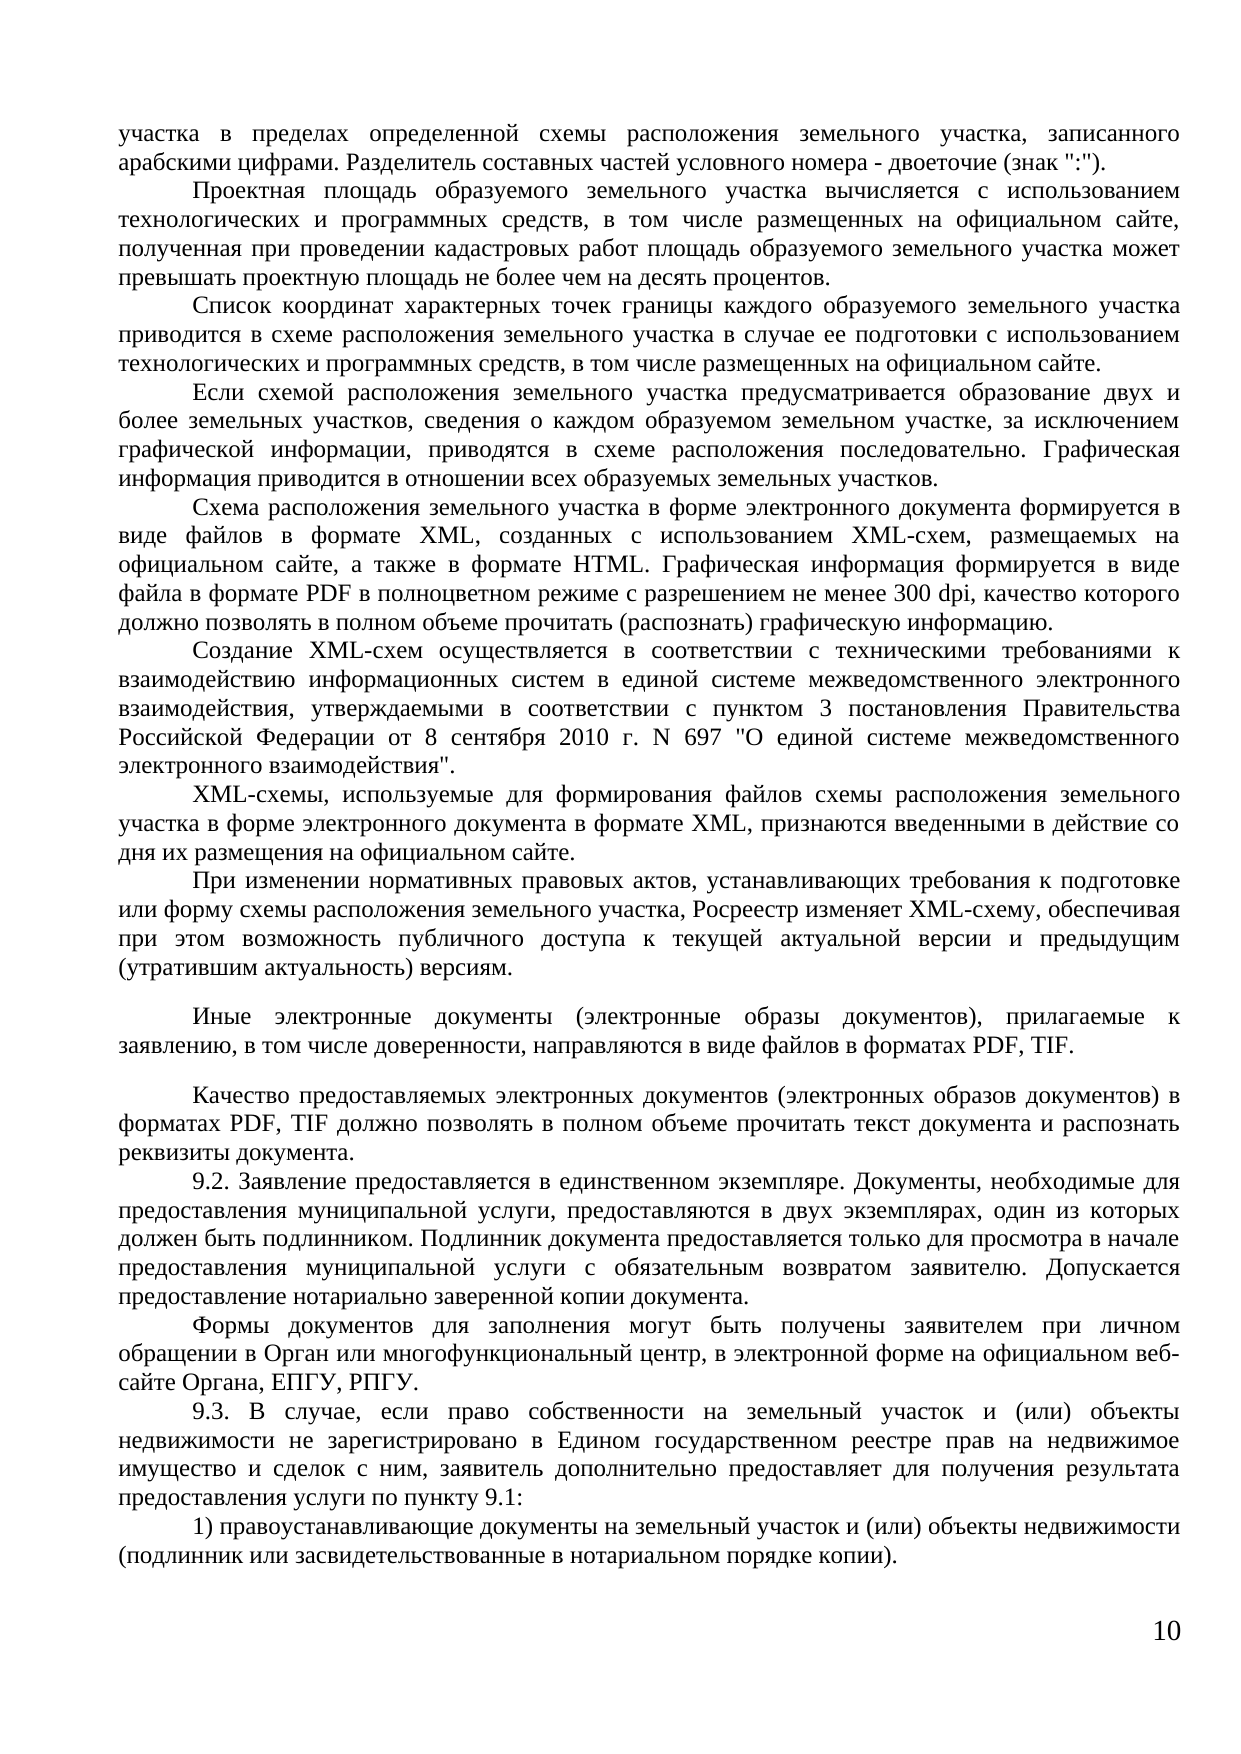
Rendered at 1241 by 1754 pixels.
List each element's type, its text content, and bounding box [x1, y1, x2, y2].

text Если схемой расположения земельного участка предусматривается образование двух и более земельных участков, сведения о каждом образуемом земельном участке, за исключением графической информации, приводятся в схеме расположения последовательно. Графическая информация приводится в отношении всех образуемых земельных участков. [118, 377, 1181, 492]
text 9.2. Заявление предоставляется в единственном экземпляре. Документы, необходимые для предоставления муниципальной услуги, предоставляются в двух экземплярах, один из которых должен быть подлинником. Подлинник документа предоставляется только для просмотра в начале предоставления муниципальной услуги с обязательным возвратом заявителю. Допускается предоставление нотариально заверенной копии документа. [118, 1166, 1181, 1310]
text Иные электронные документы (электронные образы документов), прилагаемые к заявлению, в том числе доверенности, направляются в виде файлов в форматах PDF, TIF. [118, 1001, 1181, 1059]
text Список координат характерных точек границы каждого образуемого земельного участка приводится в схеме расположения земельного участка в случае ее подготовки с использованием технологических и программных средств, в том числе размещенных на официальном сайте. [118, 291, 1181, 377]
text XML-схемы, используемые для формирования файлов схемы расположения земельного участка в форме электронного документа в формате XML, признаются введенными в действие со дня их размещения на официальном сайте. [118, 779, 1181, 866]
text Создание XML-схем осуществляется в соответствии с техническими требованиями к взаимодействию информационных систем в единой системе межведомственного электронного взаимодействия, утверждаемыми в соответствии с пунктом 3 постановления Правительства Российской Федерации от 8 сентября 2010 г. N 697 "О единой системе межведомственного электронного взаимодействия". [118, 636, 1181, 779]
text Качество предоставляемых электронных документов (электронных образов документов) в форматах PDF, TIF должно позволять в полном объеме прочитать текст документа и распознать реквизиты документа. [118, 1080, 1181, 1166]
text Схема расположения земельного участка в форме электронного документа формируется в виде файлов в формате XML, созданных с использованием XML-схем, размещаемых на официальном сайте, а также в формате HTML. Графическая информация формируется в виде файла в формате PDF в полноцветном режиме с разрешением не менее 300 dpi, качество которого должно позволять в полном объеме прочитать (распознать) графическую информацию. [118, 492, 1181, 636]
text 1) правоустанавливающие документы на земельный участок и (или) объекты недвижимости (подлинник или засвидетельствованные в нотариальном порядке копии). [118, 1511, 1181, 1568]
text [118, 118, 1181, 176]
text Проектная площадь образуемого земельного участка вычисляется с использованием технологических и программных средств, в том числе размещенных на официальном сайте, полученная при проведении кадастровых работ площадь образуемого земельного участка может превышать проектную площадь не более чем на десять процентов. [118, 176, 1181, 291]
text Формы документов для заполнения могут быть получены заявителем при личном обращении в Орган или многофункциональный центр, в электронной форме на официальном веб-сайте Органа, ЕПГУ, РПГУ. [118, 1310, 1181, 1396]
text При изменении нормативных правовых актов, устанавливающих требования к подготовке или форму схемы расположения земельного участка, Росреестр изменяет XML-схему, обеспечивая при этом возможность публичного доступа к текущей актуальной версии и предыдущим (утратившим актуальность) версиям. [118, 866, 1181, 981]
text 9.3. В случае, если право собственности на земельный участок и (или) объекты недвижимости не зарегистрировано в Едином государственном реестре прав на недвижимое имущество и сделок с ним, заявитель дополнительно предоставляет для получения результата предоставления услуги по пункту 9.1: [118, 1396, 1181, 1511]
